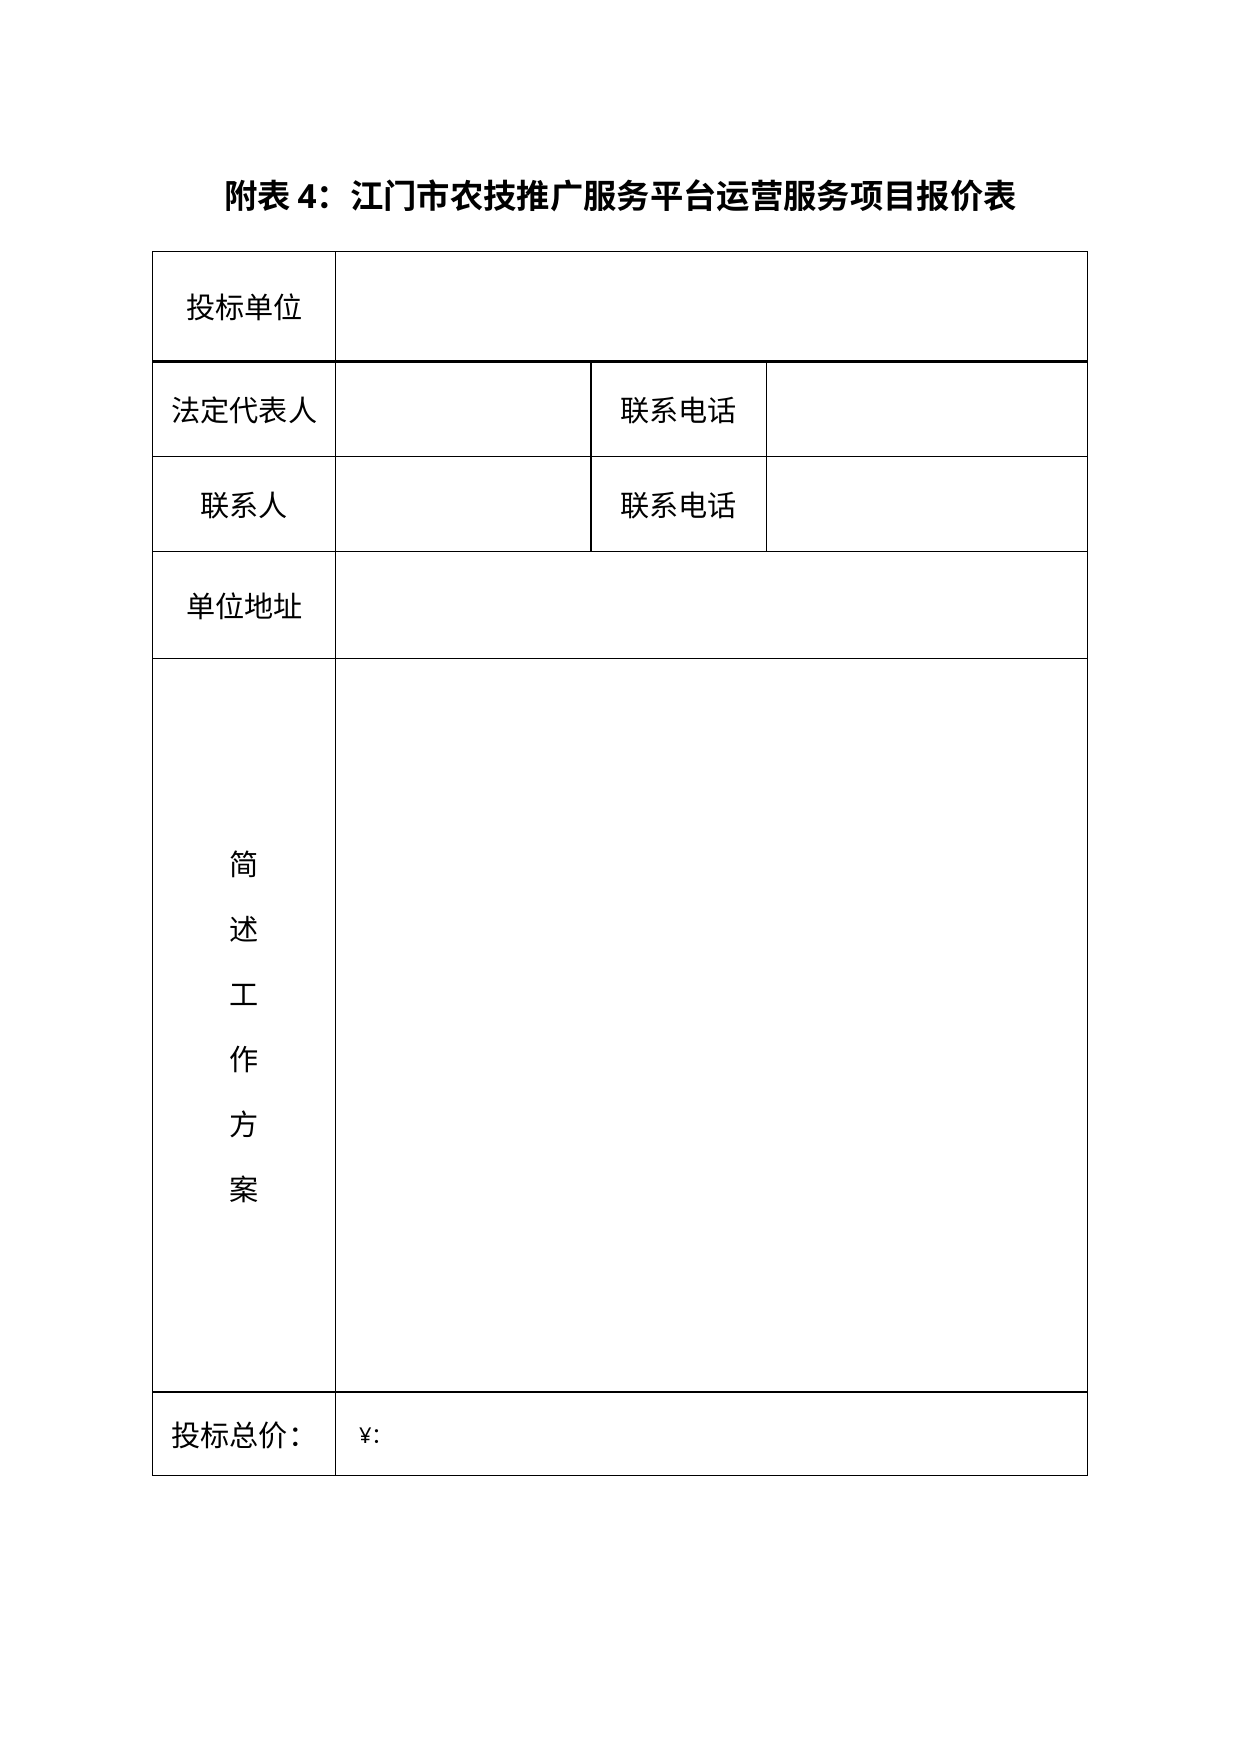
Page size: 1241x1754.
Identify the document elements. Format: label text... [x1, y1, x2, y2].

table_cell [767, 363, 1087, 456]
table_cell [336, 363, 590, 456]
table_cell 投标总价： [153, 1393, 335, 1475]
table_header 投标单位 [153, 252, 335, 360]
table_header [336, 252, 1087, 360]
table_cell 法定代表人 [153, 363, 335, 456]
table_cell 简 述 工 作 方 案 [153, 659, 335, 1391]
table_cell 联系电话 [592, 363, 766, 456]
table_cell [767, 457, 1087, 551]
table_cell 联系人 [153, 457, 335, 551]
table_cell [336, 457, 590, 551]
table_cell 单位地址 [153, 552, 335, 658]
table_cell [336, 659, 1087, 1391]
text 附表4：江门市农技推广服务平台运营服务项目报价表 [187, 162, 1053, 227]
table_cell ¥： [336, 1393, 1087, 1475]
table_cell [336, 552, 1087, 658]
table_cell 联系电话 [592, 457, 766, 551]
